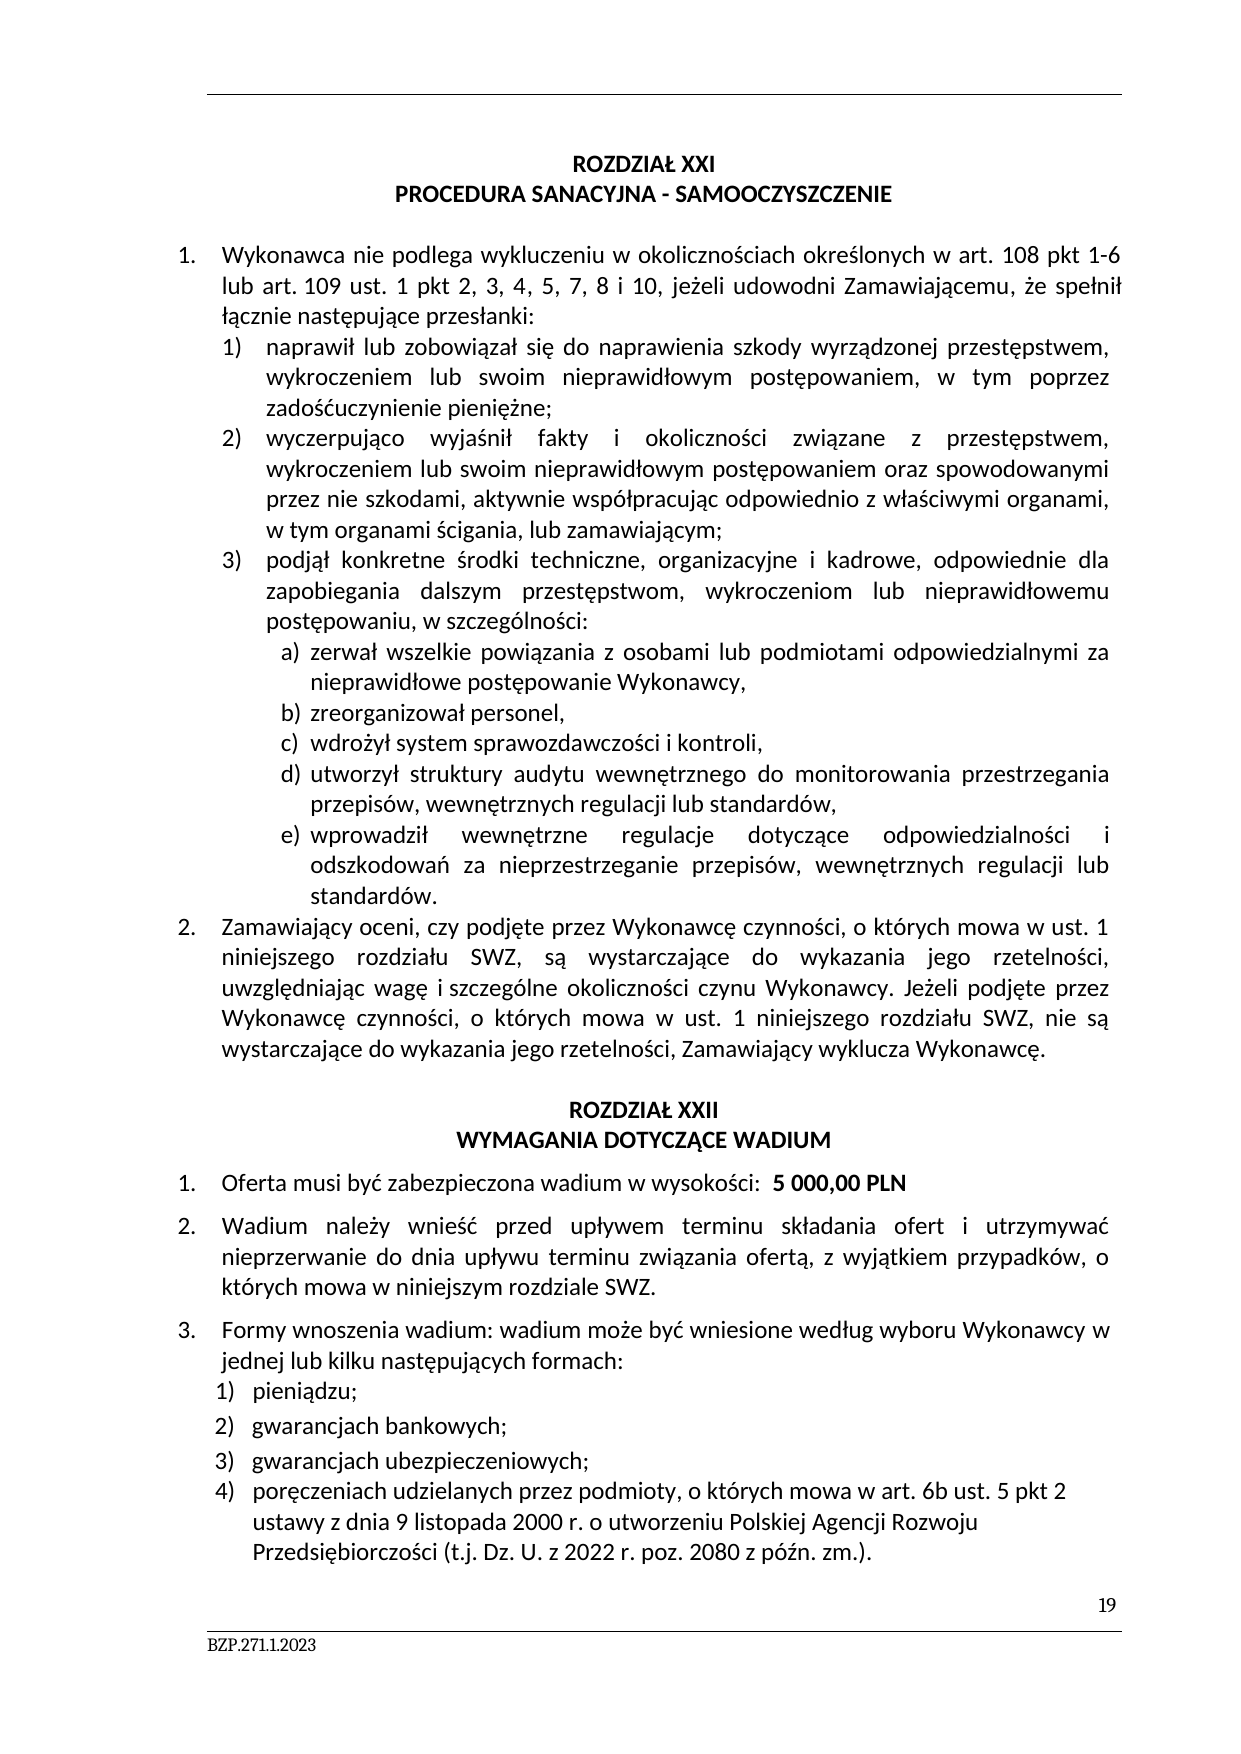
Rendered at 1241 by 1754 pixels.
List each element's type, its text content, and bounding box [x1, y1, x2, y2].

list gwarancjach ubezpieczeniowych; [214, 1445, 1110, 1475]
subtitle WYMAGANIA DOTYCZĄCE WADIUM [177, 1124, 1110, 1155]
text 1) naprawił lub zobowiązał się do naprawienia szkody wyrządzonej przestępstwem, wykroczeniem lub swoim nieprawidłowym postępowaniem, w tym poprzez zadośćuczynienie pieniężne; [222, 331, 1110, 422]
text e) wprowadził wewnętrzne regulacje dotyczące odpowiedzialności i odszkodowań za nieprzestrzeganie przepisów, wewnętrznych regulacji lub standardów. [281, 819, 1110, 911]
subtitle PROCEDURA SANACYJNA - SAMOOCZYSZCZENIE [177, 178, 1110, 209]
list Oferta musi być zabezpieczona wadium w wysokości: 5 000,00 PLN [177, 1167, 1110, 1198]
list poręczeniach udzielanych przez podmioty, o których mowa w art. 6b ust. 5 pkt 2 ustawy z dnia 9 listopada 2000 r. o utworzeniu Polskiej Agencji Rozwoju Przedsiębiorczości (t.j. Dz. U. z 2022 r. poz. 2080 z późn. zm.). [215, 1475, 1110, 1567]
text d) utworzył struktury audytu wewnętrznego do monitorowania przestrzegania przepisów, wewnętrznych regulacji lub standardów, [281, 758, 1110, 819]
list Formy wnoszenia wadium: wadium może być wniesione według wyboru Wykonawcy w jednej lub kilku następujących formach: [177, 1314, 1110, 1376]
subtitle ROZDZIAŁ XXI [177, 148, 1110, 178]
list gwarancjach bankowych; [214, 1410, 1110, 1441]
list Wykonawca nie podlega wykluczeniu w okolicznościach określonych w art. 108 pkt 1-6 lub art. 109 ust. 1 pkt 2, 3, 4, 5, 7, 8 i 10, jeżeli udowodni Zamawiającemu, że spełnił łącznie następujące przesłanki: [177, 239, 1122, 331]
text a) zerwał wszelkie powiązania z osobami lub podmiotami odpowiedzialnymi za nieprawidłowe postępowanie Wykonawcy, [281, 636, 1110, 697]
text 2) wyczerpująco wyjaśnił fakty i okoliczności związane z przestępstwem, wykroczeniem lub swoim nieprawidłowym postępowaniem oraz spowodowanymi przez nie szkodami, aktywnie współpracując odpowiednio z właściwymi organami, w tym organami ścigania, lub zamawiającym; [222, 422, 1110, 544]
text 3) podjął konkretne środki techniczne, organizacyjne i kadrowe, odpowiednie dla zapobiegania dalszym przestępstwom, wykroczeniom lub nieprawidłowemu postępowaniu, w szczególności: [222, 544, 1110, 636]
subtitle ROZDZIAŁ XXII [177, 1094, 1110, 1124]
list Wadium należy wnieść przed upływem terminu składania ofert i utrzymywać nieprzerwanie do dnia upływu terminu związania ofertą, z wyjątkiem przypadków, o których mowa w niniejszym rozdziale SWZ. [177, 1210, 1110, 1302]
list Zamawiający oceni, czy podjęte przez Wykonawcę czynności, o których mowa w ust. 1 niniejszego rozdziału SWZ, są wystarczające do wykazania jego rzetelności, uwzględniając wagę i szczególne okoliczności czynu Wykonawcy. Jeżeli podjęte przez Wykonawcę czynności, o których mowa w ust. 1 niniejszego rozdziału SWZ, nie są wystarczające do wykazania jego rzetelności, Zamawiający wyklucza Wykonawcę. [177, 911, 1110, 1063]
text c) wdrożył system sprawozdawczości i kontroli, [281, 728, 1110, 758]
list pieniądzu; [215, 1376, 1110, 1406]
text b) zreorganizował personel, [281, 697, 1110, 728]
